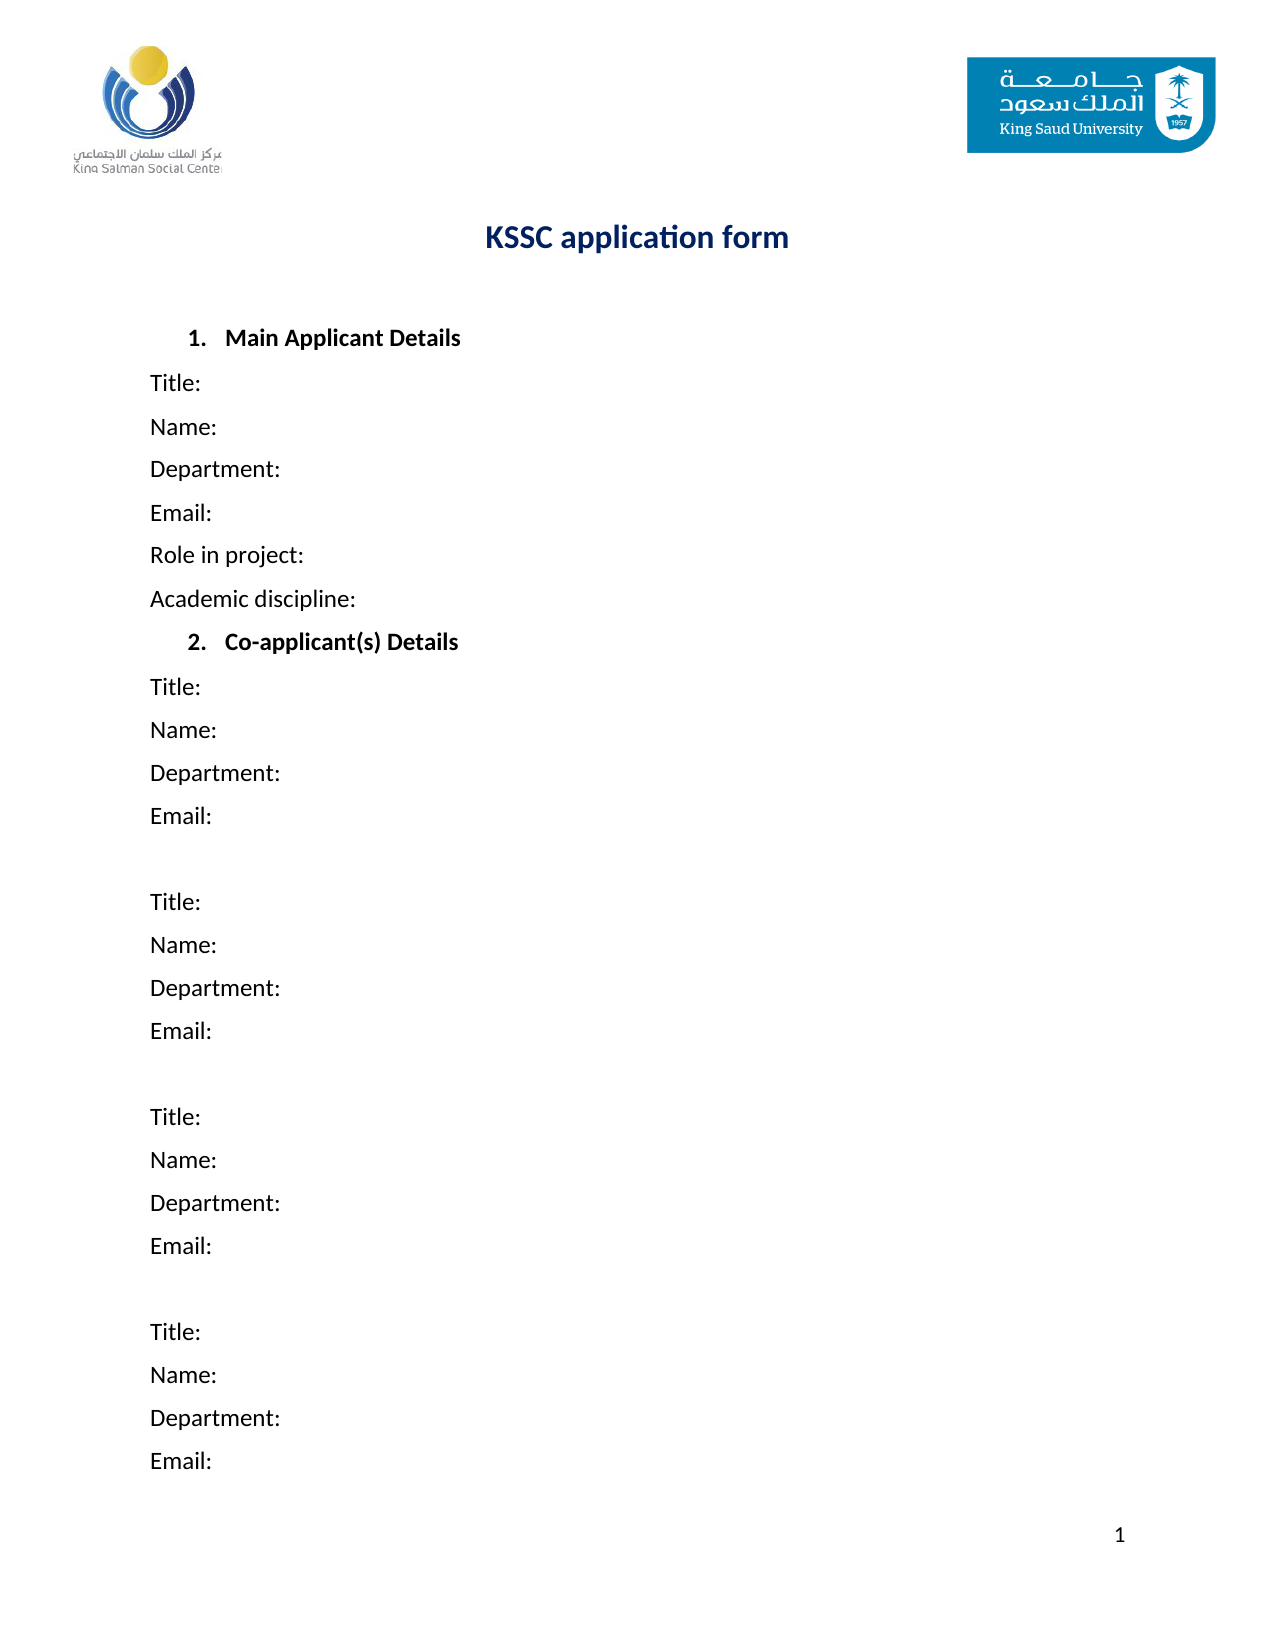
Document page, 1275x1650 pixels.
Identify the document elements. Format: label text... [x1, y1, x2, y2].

text Email: [150, 1230, 1125, 1261]
text Academic discipline: [150, 583, 1125, 613]
text Name: [150, 1144, 1125, 1175]
text Name: [150, 1359, 1125, 1390]
text Department: [150, 757, 1125, 788]
text Role in project: [150, 540, 1125, 570]
text Department: [150, 972, 1125, 1003]
text Title: [150, 671, 1125, 702]
text KSSC application form [150, 216, 1125, 256]
text Email: [150, 1015, 1125, 1046]
text Title: [150, 1101, 1125, 1132]
text Department: [150, 454, 1125, 484]
text Title: [150, 886, 1125, 917]
text Name: [150, 714, 1125, 745]
text Email: [150, 800, 1125, 831]
text Email: [150, 497, 1125, 527]
text Name: [150, 929, 1125, 960]
list Main Applicant Details [187, 322, 1125, 353]
list Co-applicant(s) Details [187, 626, 1125, 656]
text Email: [150, 1446, 1125, 1476]
picture [73, 46, 222, 173]
text Department: [150, 1187, 1125, 1218]
text Title: [150, 368, 1125, 398]
text Name: [150, 411, 1125, 441]
text Title: [150, 1316, 1125, 1347]
text Department: [150, 1402, 1125, 1433]
